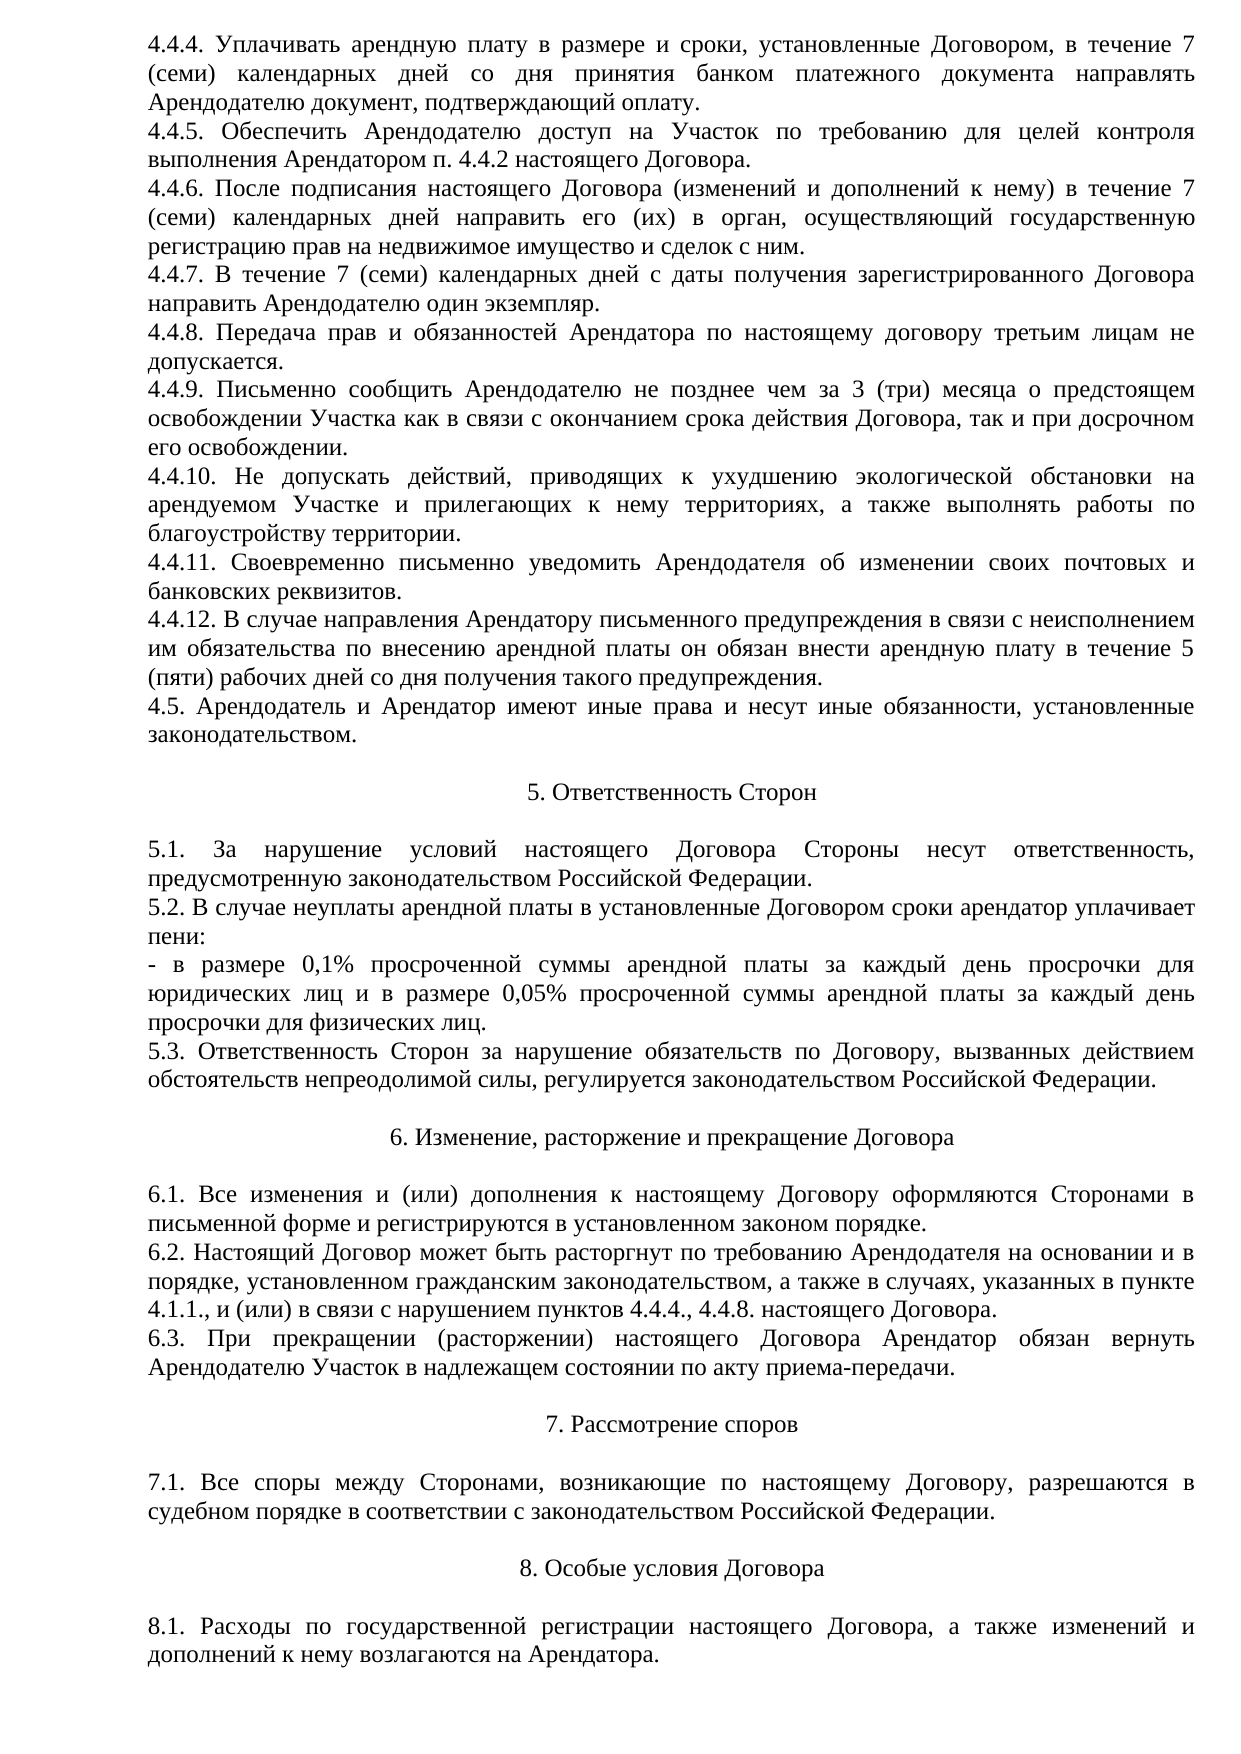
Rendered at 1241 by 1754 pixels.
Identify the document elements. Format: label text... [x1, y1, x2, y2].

text 4.4.4. Уплачивать арендную плату в размере и сроки, установленные Договором, в течение 7 (семи) календарных дней со дня принятия банком платежного документа направлять Арендодателю документ, подтверждающий оплату. [148, 29, 1196, 116]
text 4.4.8. Передача прав и обязанностей Арендатора по настоящему договору третьим лицам не допускается. [148, 317, 1196, 374]
text 4.4.11. Своевременно письменно уведомить Арендодателя об изменении своих почтовых и банковских реквизитов. [148, 547, 1196, 604]
text 4.4.10. Не допускать действий, приводящих к ухудшению экологической обстановки на арендуемом Участке и прилегающих к нему территориях, а также выполнять работы по благоустройству территории. [148, 461, 1196, 547]
text - в размере 0,1% просроченной суммы арендной платы за каждый день просрочки для юридических лиц и в размере 0,05% просроченной суммы арендной платы за каждый день просрочки для физических лиц. [148, 949, 1196, 1036]
text 5. Ответственность Сторон [148, 777, 1196, 806]
text 7. Рассмотрение споров [148, 1409, 1196, 1438]
text 8. Особые условия Договора [148, 1553, 1196, 1582]
text 6.1. Все изменения и (или) дополнения к настоящему Договору оформляются Сторонами в письменной форме и регистрируются в установленном законом порядке. [148, 1179, 1196, 1237]
text 6. Изменение, расторжение и прекращение Договора [148, 1122, 1196, 1151]
text 4.4.6. После подписания настоящего Договора (изменений и дополнений к нему) в течение 7 (семи) календарных дней направить его (их) в орган, осуществляющий государственную регистрацию прав на недвижимое имущество и сделок с ним. [148, 173, 1196, 259]
text 5.3. Ответственность Сторон за нарушение обязательств по Договору, вызванных действием обстоятельств непреодолимой силы, регулируется законодательством Российской Федерации. [148, 1036, 1196, 1093]
text 8.1. Расходы по государственной регистрации настоящего Договора, а также изменений и дополнений к нему возлагаются на Арендатора. [148, 1611, 1196, 1668]
text 6.2. Настоящий Договор может быть расторгнут по требованию Арендодателя на основании и в порядке, установленном гражданским законодательством, а также в случаях, указанных в пункте 4.1.1., и (или) в связи с нарушением пунктов 4.4.4., 4.4.8. настоящего Договора. [148, 1237, 1196, 1323]
text 5.1. За нарушение условий настоящего Договора Стороны несут ответственность, предусмотренную законодательством Российской Федерации. [148, 834, 1196, 892]
text 4.4.12. В случае направления Арендатору письменного предупреждения в связи с неисполнением им обязательства по внесению арендной платы он обязан внести арендную плату в течение 5 (пяти) рабочих дней со дня получения такого предупреждения. [148, 604, 1196, 691]
text 4.5. Арендодатель и Арендатор имеют иные права и несут иные обязанности, установленные законодательством. [148, 691, 1196, 748]
text 4.4.5. Обеспечить Арендодателю доступ на Участок по требованию для целей контроля выполнения Арендатором п. 4.4.2 настоящего Договора. [148, 116, 1196, 173]
text 6.3. При прекращении (расторжении) настоящего Договора Арендатор обязан вернуть Арендодателю Участок в надлежащем состоянии по акту приема-передачи. [148, 1323, 1196, 1381]
text 4.4.9. Письменно сообщить Арендодателю не позднее чем за 3 (три) месяца о предстоящем освобождении Участка как в связи с окончанием срока действия Договора, так и при досрочном его освобождении. [148, 374, 1196, 461]
text 5.2. В случае неуплаты арендной платы в установленные Договором сроки арендатор уплачивает пени: [148, 892, 1196, 949]
text 4.4.7. В течение 7 (семи) календарных дней с даты получения зарегистрированного Договора направить Арендодателю один экземпляр. [148, 259, 1196, 317]
text 7.1. Все споры между Сторонами, возникающие по настоящему Договору, разрешаются в судебном порядке в соответствии с законодательством Российской Федерации. [148, 1467, 1196, 1524]
